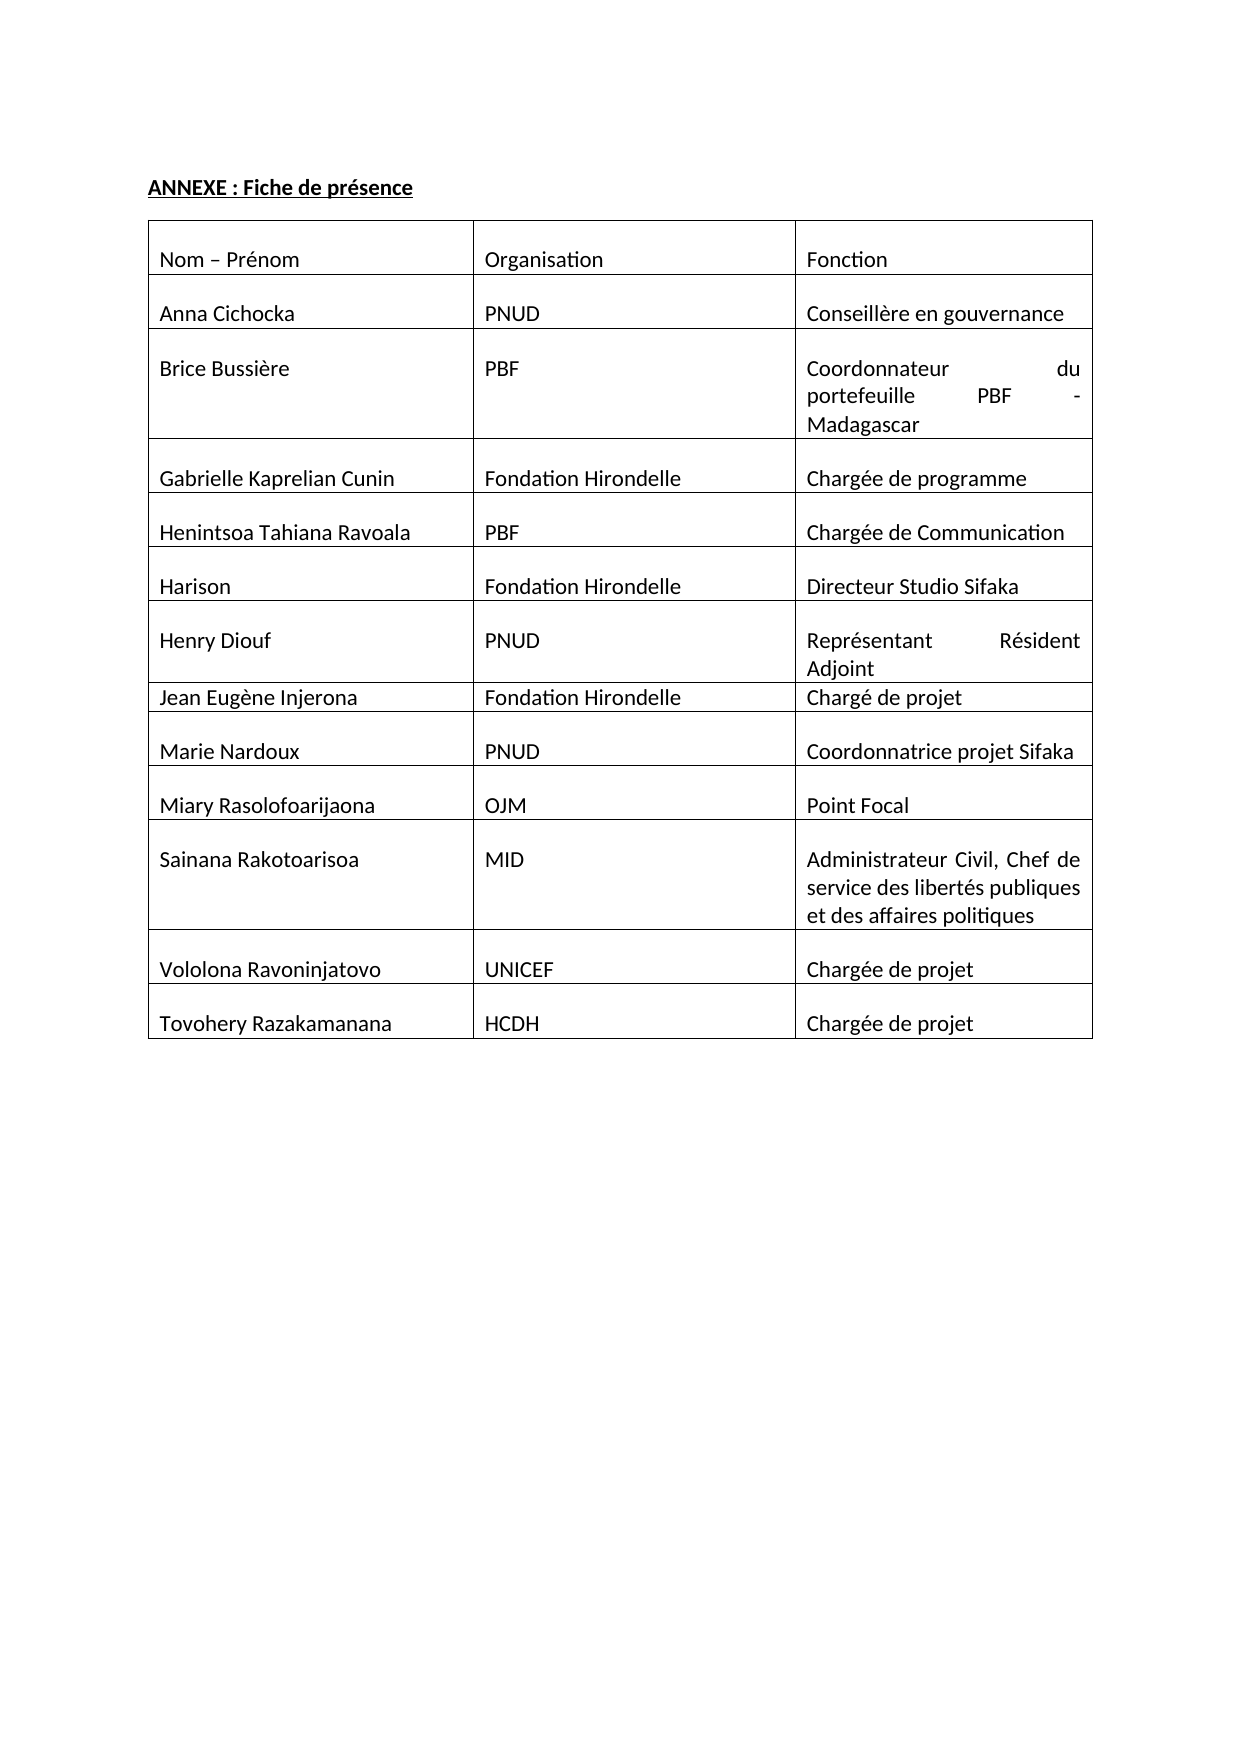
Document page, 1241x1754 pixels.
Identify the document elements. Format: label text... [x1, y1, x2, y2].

table_cell Fondation Hirondelle [474, 547, 795, 600]
table_cell Gabrielle Kaprelian Cunin [149, 439, 473, 492]
table_cell OJM [474, 766, 795, 819]
table_cell PBF [474, 329, 795, 438]
table_cell Coordonnateur du portefeuille PBF - Madagascar [796, 329, 1092, 438]
table_cell Chargée de projet [796, 930, 1092, 983]
table_cell PNUD [474, 712, 795, 765]
table_cell Chargée de programme [796, 439, 1092, 492]
table_cell Chargée de Communication [796, 493, 1092, 546]
table_cell Sainana Rakotoarisoa [149, 820, 473, 929]
table_cell Fondation Hirondelle [474, 683, 795, 711]
text ANNEXE : Fiche de présence [148, 173, 1093, 201]
table_cell Administrateur Civil, Chef de service des libertés publiques et des affaires politiques [796, 820, 1092, 929]
table_cell PBF [474, 493, 795, 546]
table_cell Coordonnatrice projet Sifaka [796, 712, 1092, 765]
table_cell MID [474, 820, 795, 929]
table_header Fonction [796, 221, 1092, 273]
table_cell Vololona Ravoninjatovo [149, 930, 473, 983]
table_cell HCDH [474, 984, 795, 1037]
table_cell Marie Nardoux [149, 712, 473, 765]
table_cell UNICEF [474, 930, 795, 983]
table_cell Point Focal [796, 766, 1092, 819]
table_cell Tovohery Razakamanana [149, 984, 473, 1037]
table_cell PNUD [474, 601, 795, 682]
table_cell Conseillère en gouvernance [796, 275, 1092, 328]
table_cell Brice Bussière [149, 329, 473, 438]
table_cell Anna Cichocka [149, 275, 473, 328]
table_cell Jean Eugène Injerona [149, 683, 473, 711]
table_cell Henry Diouf [149, 601, 473, 682]
table_cell Chargé de projet [796, 683, 1092, 711]
table_cell Henintsoa Tahiana Ravoala [149, 493, 473, 546]
table_cell Directeur Studio Sifaka [796, 547, 1092, 600]
table_header Organisation [474, 221, 795, 273]
table_cell Chargée de projet [796, 984, 1092, 1037]
table_cell Fondation Hirondelle [474, 439, 795, 492]
table_cell Miary Rasolofoarijaona [149, 766, 473, 819]
table_cell Représentant Résident Adjoint [796, 601, 1092, 682]
table_cell PNUD [474, 275, 795, 328]
table_header Nom – Prénom [149, 221, 473, 273]
table_cell Harison [149, 547, 473, 600]
